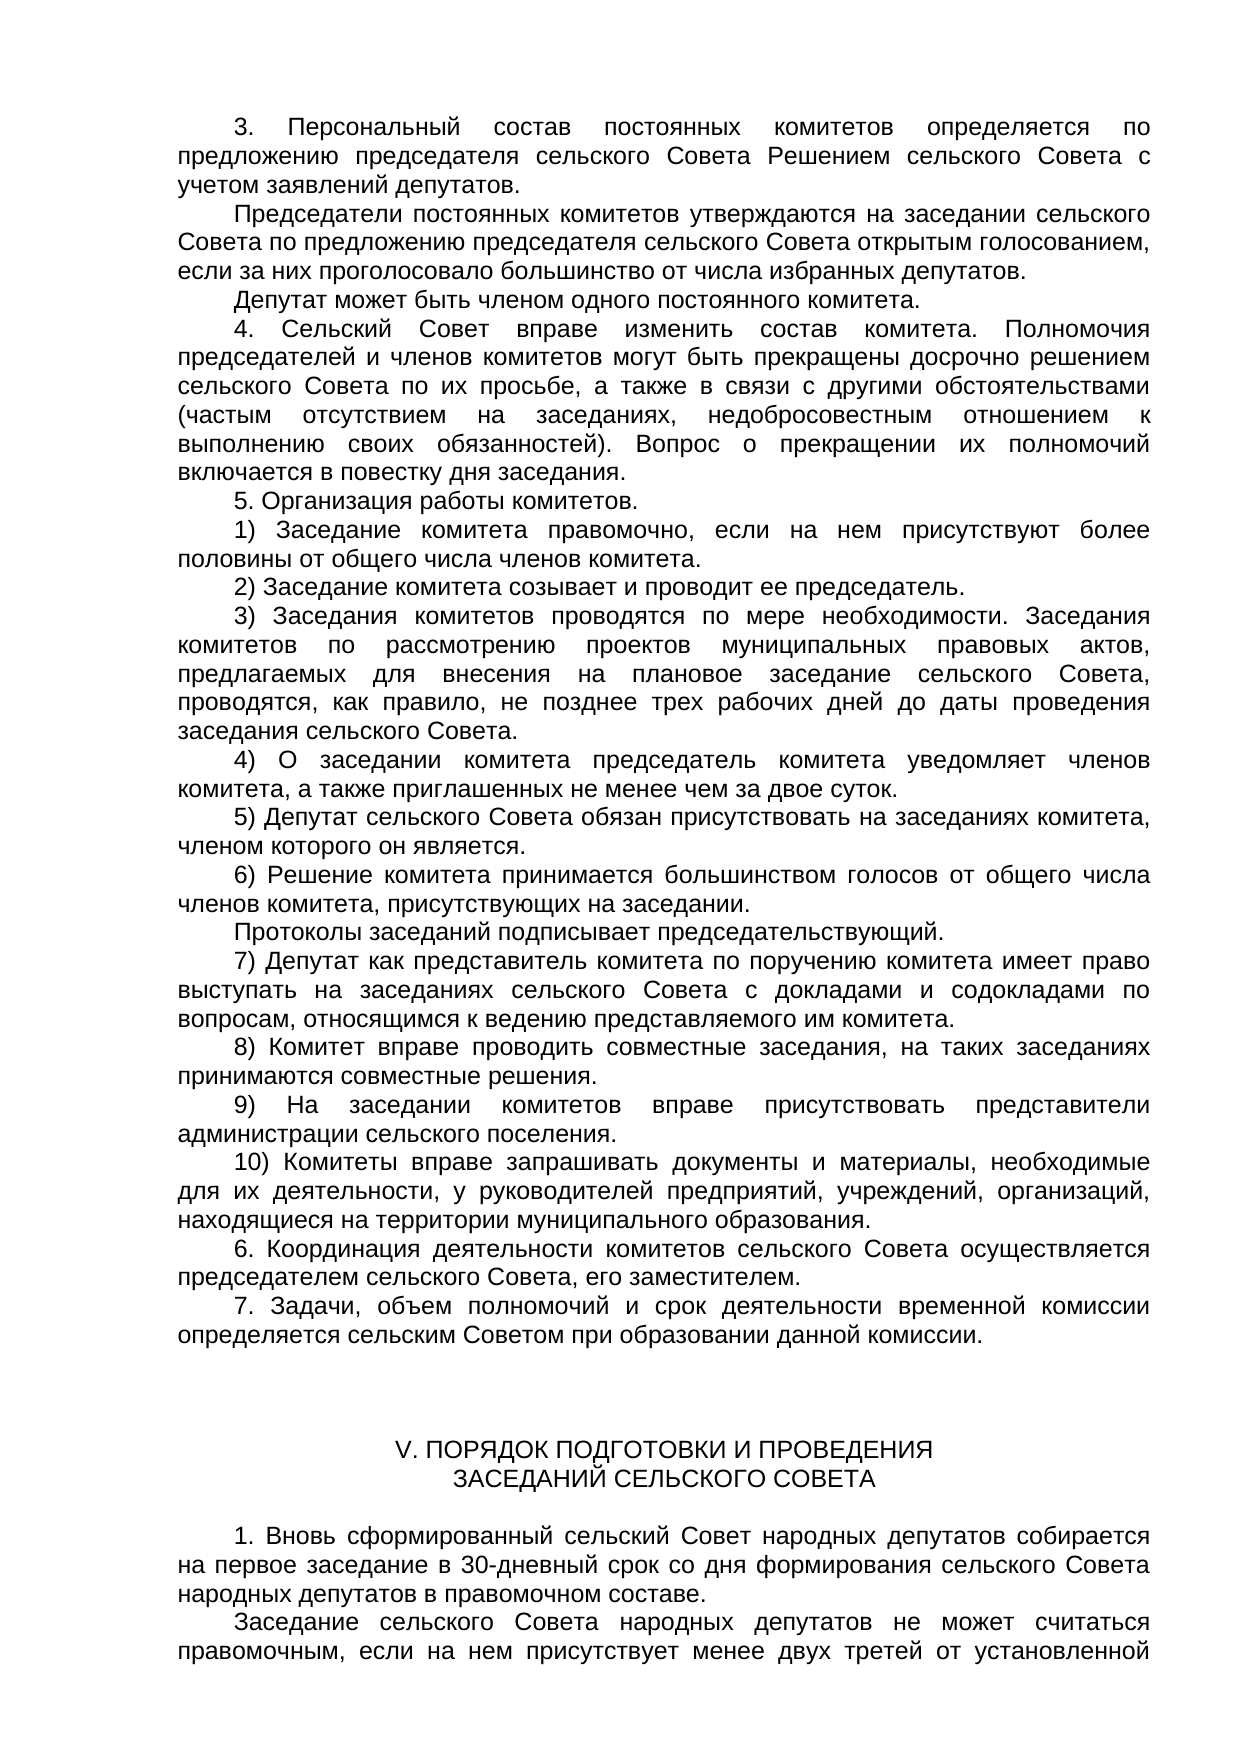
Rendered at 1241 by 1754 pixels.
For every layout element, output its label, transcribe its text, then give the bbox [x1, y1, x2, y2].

text 8) Комитет вправе проводить совместные заседания, на таких заседаниях принимаются совместные решения. [177, 1032, 1152, 1090]
text 9) На заседании комитетов вправе присутствовать представители администрации сельского поселения. [177, 1090, 1152, 1147]
text 6. Координация деятельности комитетов сельского Совета осуществляется председателем сельского Совета, его заместителем. [177, 1234, 1152, 1291]
text Председатели постоянных комитетов утверждаются на заседании сельского Совета по предложению председателя сельского Совета открытым голосованием, если за них проголосовало большинство от числа избранных депутатов. [177, 199, 1152, 285]
text 1. Вновь сформированный сельский Совет народных депутатов собирается на первое заседание в 30-дневный срок со дня формирования сельского Совета народных депутатов в правомочном составе. [177, 1521, 1152, 1607]
text 5. Организация работы комитетов. [177, 486, 1152, 515]
text Протоколы заседаний подписывает председательствующий. [177, 917, 1152, 946]
text 4) О заседании комитета председатель комитета уведомляет членов комитета, а также приглашенных не менее чем за двое суток. [177, 745, 1152, 802]
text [177, 1607, 1152, 1665]
text 2) Заседание комитета созывает и проводит ее председатель. [177, 572, 1152, 601]
text V. ПОРЯДОК ПОДГОТОВКИ И ПРОВЕДЕНИЯ [177, 1435, 1152, 1464]
text 3) Заседания комитетов проводятся по мере необходимости. Заседания комитетов по рассмотрению проектов муниципальных правовых актов, предлагаемых для внесения на плановое заседание сельского Совета, проводятся, как правило, не позднее трех рабочих дней до даты проведения заседания сельского Совета. [177, 601, 1152, 745]
text 7) Депутат как представитель комитета по поручению комитета имеет право выступать на заседаниях сельского Совета с докладами и содокладами по вопросам, относящимся к ведению представляемого им комитета. [177, 946, 1152, 1032]
text 7. Задачи, объем полномочий и срок деятельности временной комиссии определяется сельским Советом при образовании данной комиссии. [177, 1291, 1152, 1349]
text 4. Сельский Совет вправе изменить состав комитета. Полномочия председателей и членов комитетов могут быть прекращены досрочно решением сельского Совета по их просьбе, а также в связи с другими обстоятельствами (частым отсутствием на заседаниях, недобросовестным отношением к выполнению своих обязанностей). Вопрос о прекращении их полномочий включается в повестку дня заседания. [177, 314, 1152, 486]
text Депутат может быть членом одного постоянного комитета. [177, 285, 1152, 314]
text 3. Персональный состав постоянных комитетов определяется по предложению председателя сельского Совета Решением сельского Совета с учетом заявлений депутатов. [177, 112, 1152, 199]
text 10) Комитеты вправе запрашивать документы и материалы, необходимые для их деятельности, у руководителей предприятий, учреждений, организаций, находящиеся на территории муниципального образования. [177, 1147, 1152, 1234]
text 1) Заседание комитета правомочно, если на нем присутствуют более половины от общего числа членов комитета. [177, 515, 1152, 572]
text ЗАСЕДАНИЙ СЕЛЬСКОГО СОВЕТА [177, 1464, 1152, 1492]
text 6) Решение комитета принимается большинством голосов от общего числа членов комитета, присутствующих на заседании. [177, 860, 1152, 917]
text 5) Депутат сельского Совета обязан присутствовать на заседаниях комитета, членом которого он является. [177, 802, 1152, 860]
